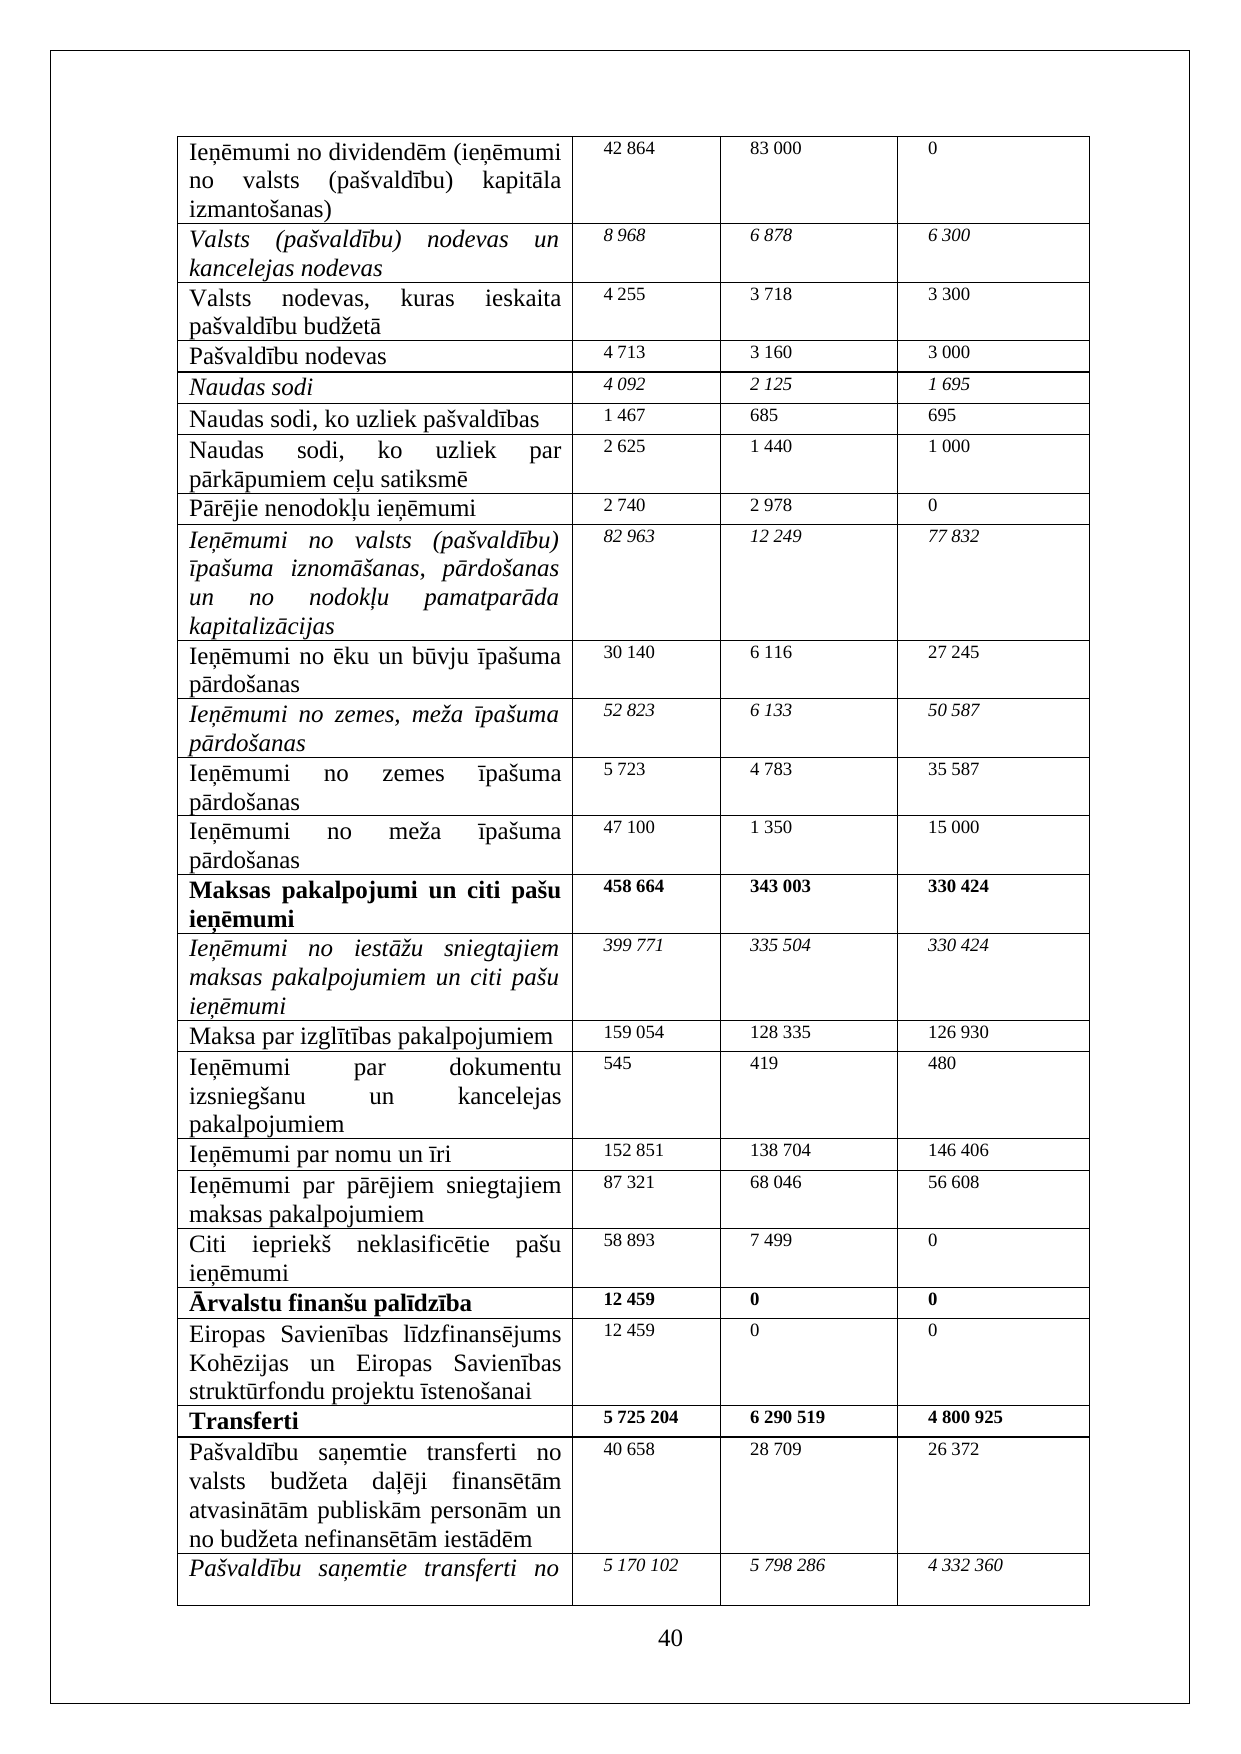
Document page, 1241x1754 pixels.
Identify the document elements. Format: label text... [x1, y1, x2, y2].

table_cell 685 [721, 404, 897, 434]
table_cell 52 823 [573, 699, 720, 757]
table_cell 2 740 [573, 494, 720, 524]
table_cell Ieņēmumi par nomu un īri [178, 1139, 572, 1169]
table_cell 5 170 102 [573, 1554, 720, 1605]
table_cell Valsts nodevas, kuras ieskaita pašvaldību budžetā [178, 283, 572, 340]
table_cell Pašvaldību saņemtie transferti no valsts budžeta daļēji finansētām atvasinātām publiskām personām un no budžeta nefinansētām iestādēm [178, 1438, 572, 1552]
table_cell 4 783 [721, 758, 897, 815]
table_cell Ieņēmumi par pārējiem sniegtajiem maksas pakalpojumiem [178, 1171, 572, 1228]
table_cell 87 321 [573, 1171, 720, 1228]
table_cell 0 [721, 1288, 897, 1318]
table_cell Naudas sodi, ko uzliek par pārkāpumiem ceļu satiksmē [178, 435, 572, 492]
table_cell 8 968 [573, 224, 720, 282]
table_cell 6 878 [721, 224, 897, 282]
table_cell 28 709 [721, 1438, 897, 1552]
table_cell 82 963 [573, 525, 720, 640]
table_cell Ieņēmumi no zemes īpašuma pārdošanas [178, 758, 572, 815]
table_cell 1 440 [721, 435, 897, 492]
table_cell 30 140 [573, 641, 720, 698]
table_cell Transferti [178, 1406, 572, 1436]
table_cell 458 664 [573, 875, 720, 932]
table_cell 58 893 [573, 1229, 720, 1287]
table_cell 83 000 [721, 137, 897, 223]
table_cell Naudas sodi [178, 373, 572, 403]
table_cell 26 372 [898, 1438, 1089, 1552]
table_cell 0 [721, 1319, 897, 1405]
table_cell 138 704 [721, 1139, 897, 1169]
table_cell 7 499 [721, 1229, 897, 1287]
table_cell 6 116 [721, 641, 897, 698]
table_cell Citi iepriekš neklasificētie pašu ieņēmumi [178, 1229, 572, 1287]
table_cell 545 [573, 1052, 720, 1138]
table_cell 399 771 [573, 934, 720, 1020]
table_cell 3 718 [721, 283, 897, 340]
table_cell 4 332 360 [898, 1554, 1089, 1605]
table_cell Valsts (pašvaldību) nodevas un kancelejas nodevas [178, 224, 572, 282]
table_cell 695 [898, 404, 1089, 434]
table_cell Ieņēmumi par dokumentu izsniegšanu un kancelejas pakalpojumiem [178, 1052, 572, 1138]
table_cell Ieņēmumi no iestāžu sniegtajiem maksas pakalpojumiem un citi pašu ieņēmumi [178, 934, 572, 1020]
table_cell 5 798 286 [721, 1554, 897, 1605]
table_cell 330 424 [898, 934, 1089, 1020]
table_cell 152 851 [573, 1139, 720, 1169]
table_cell 68 046 [721, 1171, 897, 1228]
table_cell Ieņēmumi no zemes, meža īpašuma pārdošanas [178, 699, 572, 757]
table_cell 2 978 [721, 494, 897, 524]
table_cell 50 587 [898, 699, 1089, 757]
table_cell Pašvaldību nodevas [178, 341, 572, 371]
table_cell 56 608 [898, 1171, 1089, 1228]
table_cell 1 695 [898, 373, 1089, 403]
table_cell 4 800 925 [898, 1406, 1089, 1436]
table_cell 12 459 [573, 1319, 720, 1405]
table_cell 330 424 [898, 875, 1089, 932]
table_cell 159 054 [573, 1021, 720, 1051]
table_cell Maksa par izglītības pakalpojumiem [178, 1021, 572, 1051]
table_cell 27 245 [898, 641, 1089, 698]
table_cell 335 504 [721, 934, 897, 1020]
table_cell 1 350 [721, 816, 897, 874]
table_cell 146 406 [898, 1139, 1089, 1169]
table_cell 126 930 [898, 1021, 1089, 1051]
table_cell 3 000 [898, 341, 1089, 371]
table_cell 0 [898, 494, 1089, 524]
table_cell 0 [898, 1288, 1089, 1318]
table_cell 5 723 [573, 758, 720, 815]
table_cell 77 832 [898, 525, 1089, 640]
table_cell Pārējie nenodokļu ieņēmumi [178, 494, 572, 524]
table_cell 3 160 [721, 341, 897, 371]
table_cell 4 713 [573, 341, 720, 371]
table_cell 0 [898, 137, 1089, 223]
table_cell Ārvalstu finanšu palīdzība [178, 1288, 572, 1318]
table_cell Ieņēmumi no ēku un būvju īpašuma pārdošanas [178, 641, 572, 698]
table_cell 4 255 [573, 283, 720, 340]
table_cell Naudas sodi, ko uzliek pašvaldības [178, 404, 572, 434]
table_cell 40 658 [573, 1438, 720, 1552]
table_cell 0 [898, 1229, 1089, 1287]
table_cell 419 [721, 1052, 897, 1138]
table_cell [178, 1554, 572, 1605]
table_cell 6 133 [721, 699, 897, 757]
table_cell Maksas pakalpojumi un citi pašu ieņēmumi [178, 875, 572, 932]
table_cell 6 300 [898, 224, 1089, 282]
table_cell 128 335 [721, 1021, 897, 1051]
table_cell 480 [898, 1052, 1089, 1138]
table_cell 12 249 [721, 525, 897, 640]
table_cell 12 459 [573, 1288, 720, 1318]
table_cell 42 864 [573, 137, 720, 223]
table_cell Ieņēmumi no meža īpašuma pārdošanas [178, 816, 572, 874]
table_cell 5 725 204 [573, 1406, 720, 1436]
table_cell 2 125 [721, 373, 897, 403]
table_cell 3 300 [898, 283, 1089, 340]
table_cell Ieņēmumi no valsts (pašvaldību) īpašuma iznomāšanas, pārdošanas un no nodokļu pamatparāda kapitalizācijas [178, 525, 572, 640]
table_cell 1 000 [898, 435, 1089, 492]
table_cell 2 625 [573, 435, 720, 492]
table_cell 343 003 [721, 875, 897, 932]
table_cell 15 000 [898, 816, 1089, 874]
table_cell Eiropas Savienības līdzfinansējums Kohēzijas un Eiropas Savienības struktūrfondu projektu īstenošanai [178, 1319, 572, 1405]
table_cell 4 092 [573, 373, 720, 403]
table_cell 47 100 [573, 816, 720, 874]
table_cell 1 467 [573, 404, 720, 434]
table_cell 0 [898, 1319, 1089, 1405]
table_cell Ieņēmumi no dividendēm (ieņēmumi no valsts (pašvaldību) kapitāla izmantošanas) [178, 137, 572, 223]
table_cell 6 290 519 [721, 1406, 897, 1436]
table_cell 35 587 [898, 758, 1089, 815]
